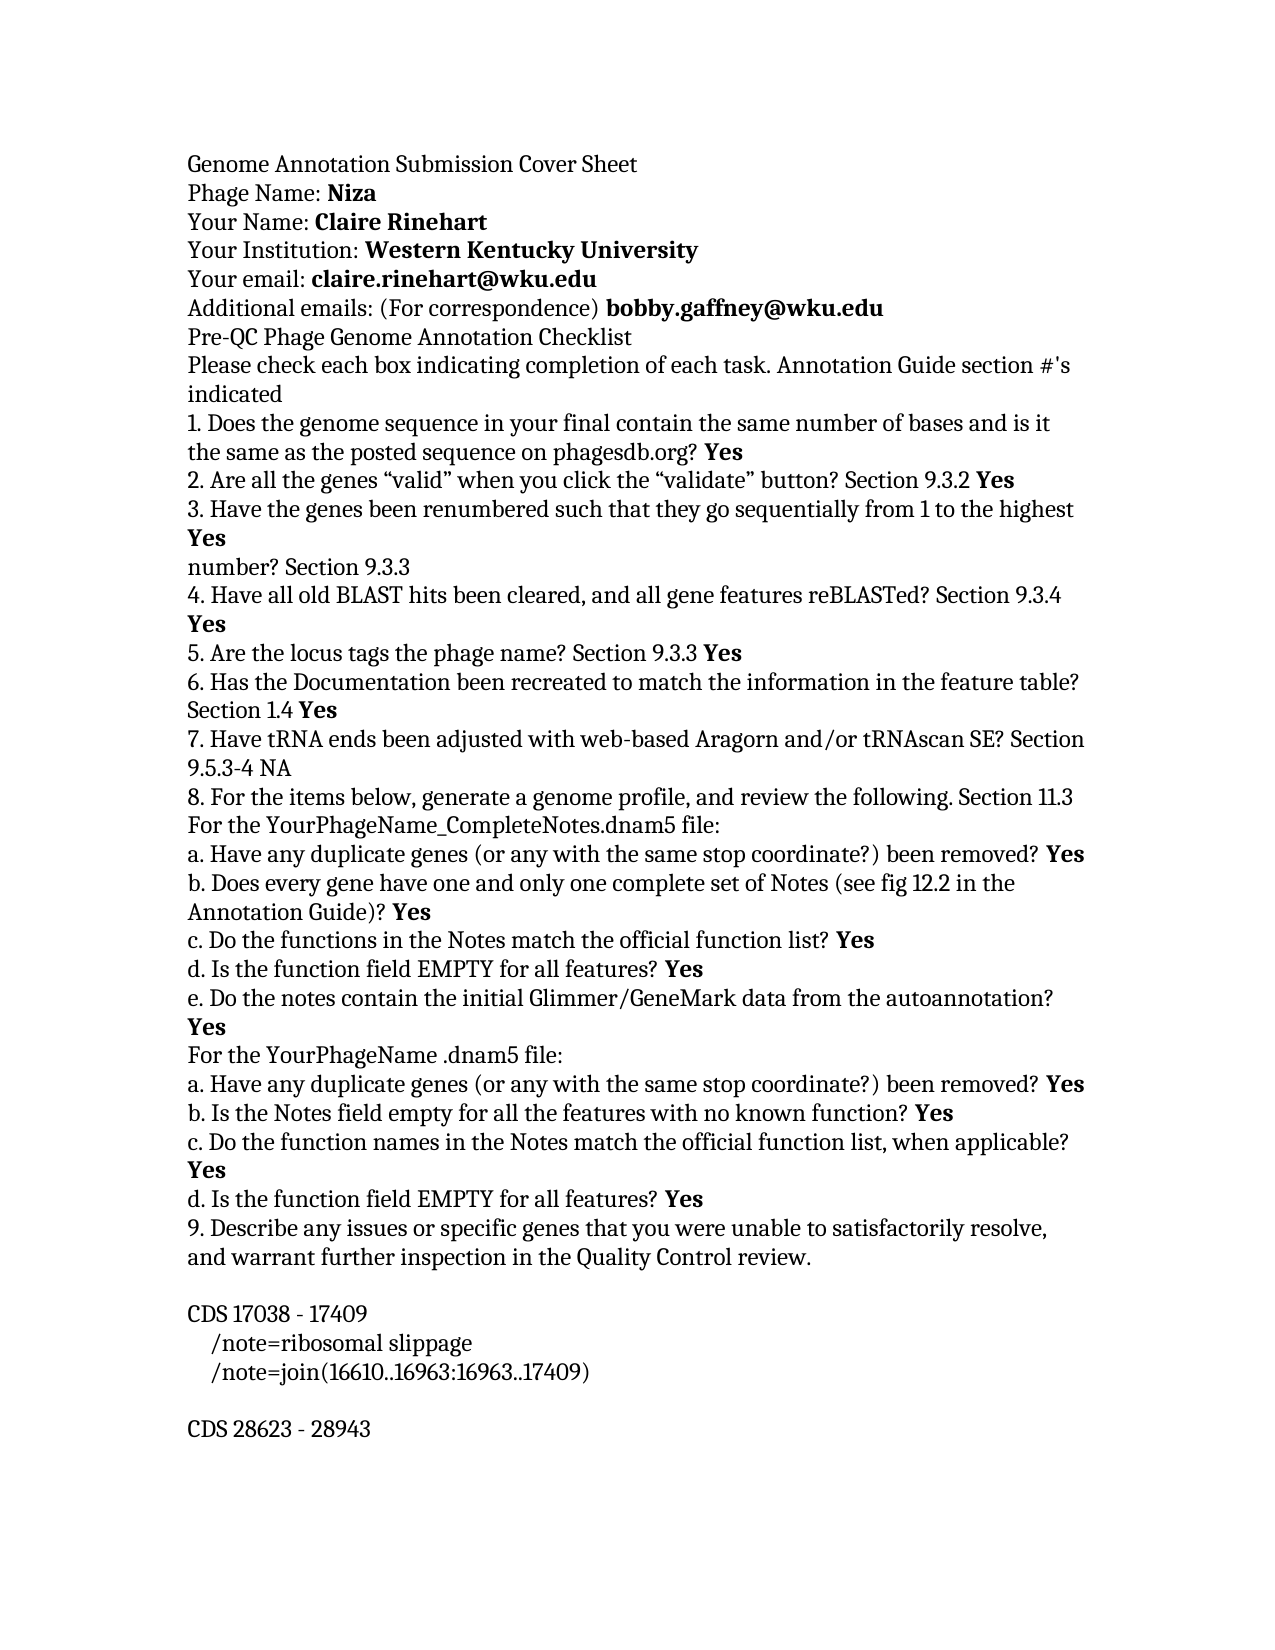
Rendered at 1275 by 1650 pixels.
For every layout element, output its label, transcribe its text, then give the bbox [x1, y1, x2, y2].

text /note=ribosomal slippage [187, 1329, 1087, 1357]
text Your Name: Claire Rinehart [187, 207, 1087, 236]
text number? Section 9.3.3 [187, 552, 1087, 581]
text /note=join(16610..16963:16963..17409) [187, 1357, 1087, 1386]
text CDS 17038 - 17409 [187, 1300, 1087, 1329]
text For the YourPhageName_CompleteNotes.dnam5 file: [187, 811, 1087, 840]
text 9. Describe any issues or specific genes that you were unable to satisfactorily resolve, and warrant further inspection in the Quality Control review. [187, 1214, 1087, 1271]
text 3. Have the genes been renumbered such that they go sequentially from 1 to the highest Yes [187, 495, 1087, 552]
text d. Is the function field EMPTY for all features? Yes [187, 1185, 1087, 1214]
text b. Is the Notes field empty for all the features with no known function? Yes [187, 1099, 1087, 1127]
text 4. Have all old BLAST hits been cleared, and all gene features reBLASTed? Section 9.3.4 Yes [187, 581, 1087, 639]
text For the YourPhageName .dnam5 file: [187, 1041, 1087, 1070]
text Please check each box indicating completion of each task. Annotation Guide section #'s indicated [187, 351, 1087, 409]
text c. Do the function names in the Notes match the official function list, when applicable? Yes [187, 1127, 1087, 1185]
text b. Does every gene have one and only one complete set of Notes (see fig 12.2 in the [187, 869, 1087, 897]
text Your Institution: Western Kentucky University [187, 236, 1087, 265]
text 1. Does the genome sequence in your final contain the same number of bases and is it the same as the posted sequence on phagesdb.org? Yes [187, 409, 1087, 466]
text 8. For the items below, generate a genome profile, and review the following. Section 11.3 [187, 782, 1087, 811]
text CDS 28623 - 28943 [187, 1415, 1087, 1444]
text a. Have any duplicate genes (or any with the same stop coordinate?) been removed? Yes [187, 1070, 1087, 1099]
text Annotation Guide)? Yes [187, 897, 1087, 926]
text Phage Name: Niza [187, 179, 1087, 207]
text Additional emails: (For correspondence) bobby.gaffney@wku.edu [187, 294, 1087, 322]
text 2. Are all the genes “valid” when you click the “validate” button? Section 9.3.2 Yes [187, 466, 1087, 495]
text c. Do the functions in the Notes match the official function list? Yes [187, 926, 1087, 955]
text Pre-QC Phage Genome Annotation Checklist [187, 322, 1087, 351]
text e. Do the notes contain the initial Glimmer/GeneMark data from the autoannotation? Yes [187, 984, 1087, 1041]
text 7. Have tRNA ends been adjusted with web-based Aragorn and/or tRNAscan SE? Section 9.5.3-4 NA [187, 725, 1087, 782]
text 6. Has the Documentation been recreated to match the information in the feature table? Section 1.4 Yes [187, 667, 1087, 725]
text Genome Annotation Submission Cover Sheet [187, 150, 1087, 179]
text a. Have any duplicate genes (or any with the same stop coordinate?) been removed? Yes [187, 840, 1087, 869]
text 5. Are the locus tags the phage name? Section 9.3.3 Yes [187, 639, 1087, 667]
text Your email: claire.rinehart@wku.edu [187, 265, 1087, 294]
text d. Is the function field EMPTY for all features? Yes [187, 955, 1087, 984]
